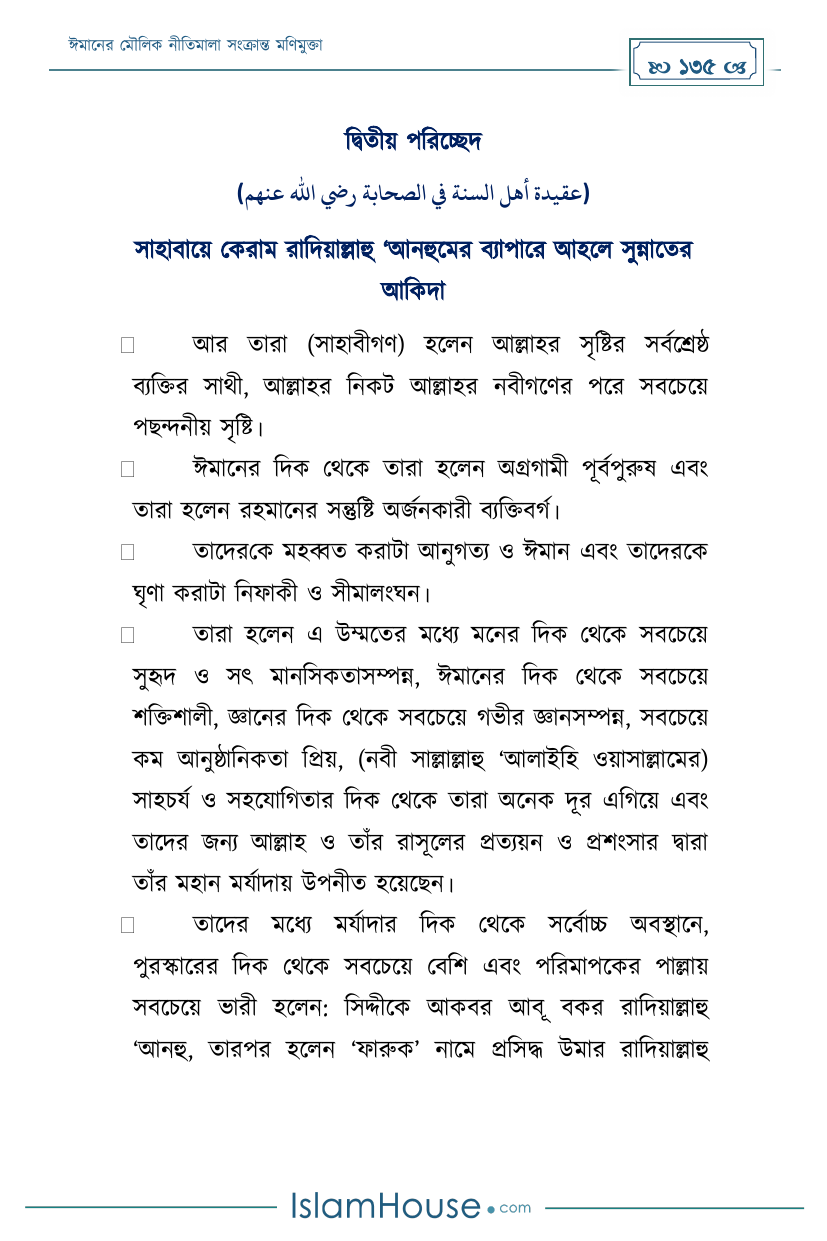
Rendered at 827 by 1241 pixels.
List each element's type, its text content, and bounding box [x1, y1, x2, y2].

picture [18, 1186, 277, 1224]
list তারা হলেন এ উম্মতের মধ্যে মনের দিক থেকে সবচেয়ে সুহৃদ ও সৎ মানসিকতাসম্পন্ন, ঈমানের দিক থেকে সবচেয়ে শক্তিশালী, জ্ঞানের দিক থেকে সবচেয়ে গভীর জ্ঞানসম্পন্ন, সবচেয়ে কম আনুষ্ঠানিকতা প্রিয়, (নবী সাল্লাল্লাহু ‘আলাইহি ওয়াসাল্লামের) সাহচর্য ও সহযোগিতার দিক থেকে তারা অনেক দূর এগিয়ে এবং তাদের জন্য আল্লাহ ও তাঁর রাসূলের প্রত্যয়ন ও প্রশংসার দ্বারা তাঁর মহান মর্যাদায় উপনীত হয়েছেন। [118, 612, 709, 902]
text (عقيدة أهل السنة في الصحابة رضي الله عنهم) [118, 172, 709, 214]
list ঈমানের দিক থেকে তারা হলেন অগ্রগামী পূর্বপুরুষ এবং তারা হলেন রহমানের সন্তুষ্টি অর্জনকারী ব্যক্তিবর্গ। [118, 446, 709, 529]
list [118, 902, 709, 1068]
list তাদেরকে মহব্বত করাটা আনুগত্য ও ঈমান এবং তাদেরকে ঘৃণা করাটা নিফাকী ও সীমালংঘন। [118, 529, 709, 612]
text সাহাবায়ে কেরাম রাদিয়াল্লাহু ‘আনহুমের ব্যাপারে আহলে সুন্নাতের আকিদা [118, 227, 709, 309]
picture [284, 1187, 805, 1225]
list আর তারা (সাহাবীগণ) হলেন আল্লাহর সৃষ্টির সর্বশ্রেষ্ঠ ব্যক্তির সাথী, আল্লাহর নিকট আল্লাহর নবীগণের পরে সবচেয়ে পছন্দনীয় সৃষ্টি। [118, 322, 709, 446]
text দ্বিতীয় পরিচ্ছেদ [118, 118, 709, 159]
